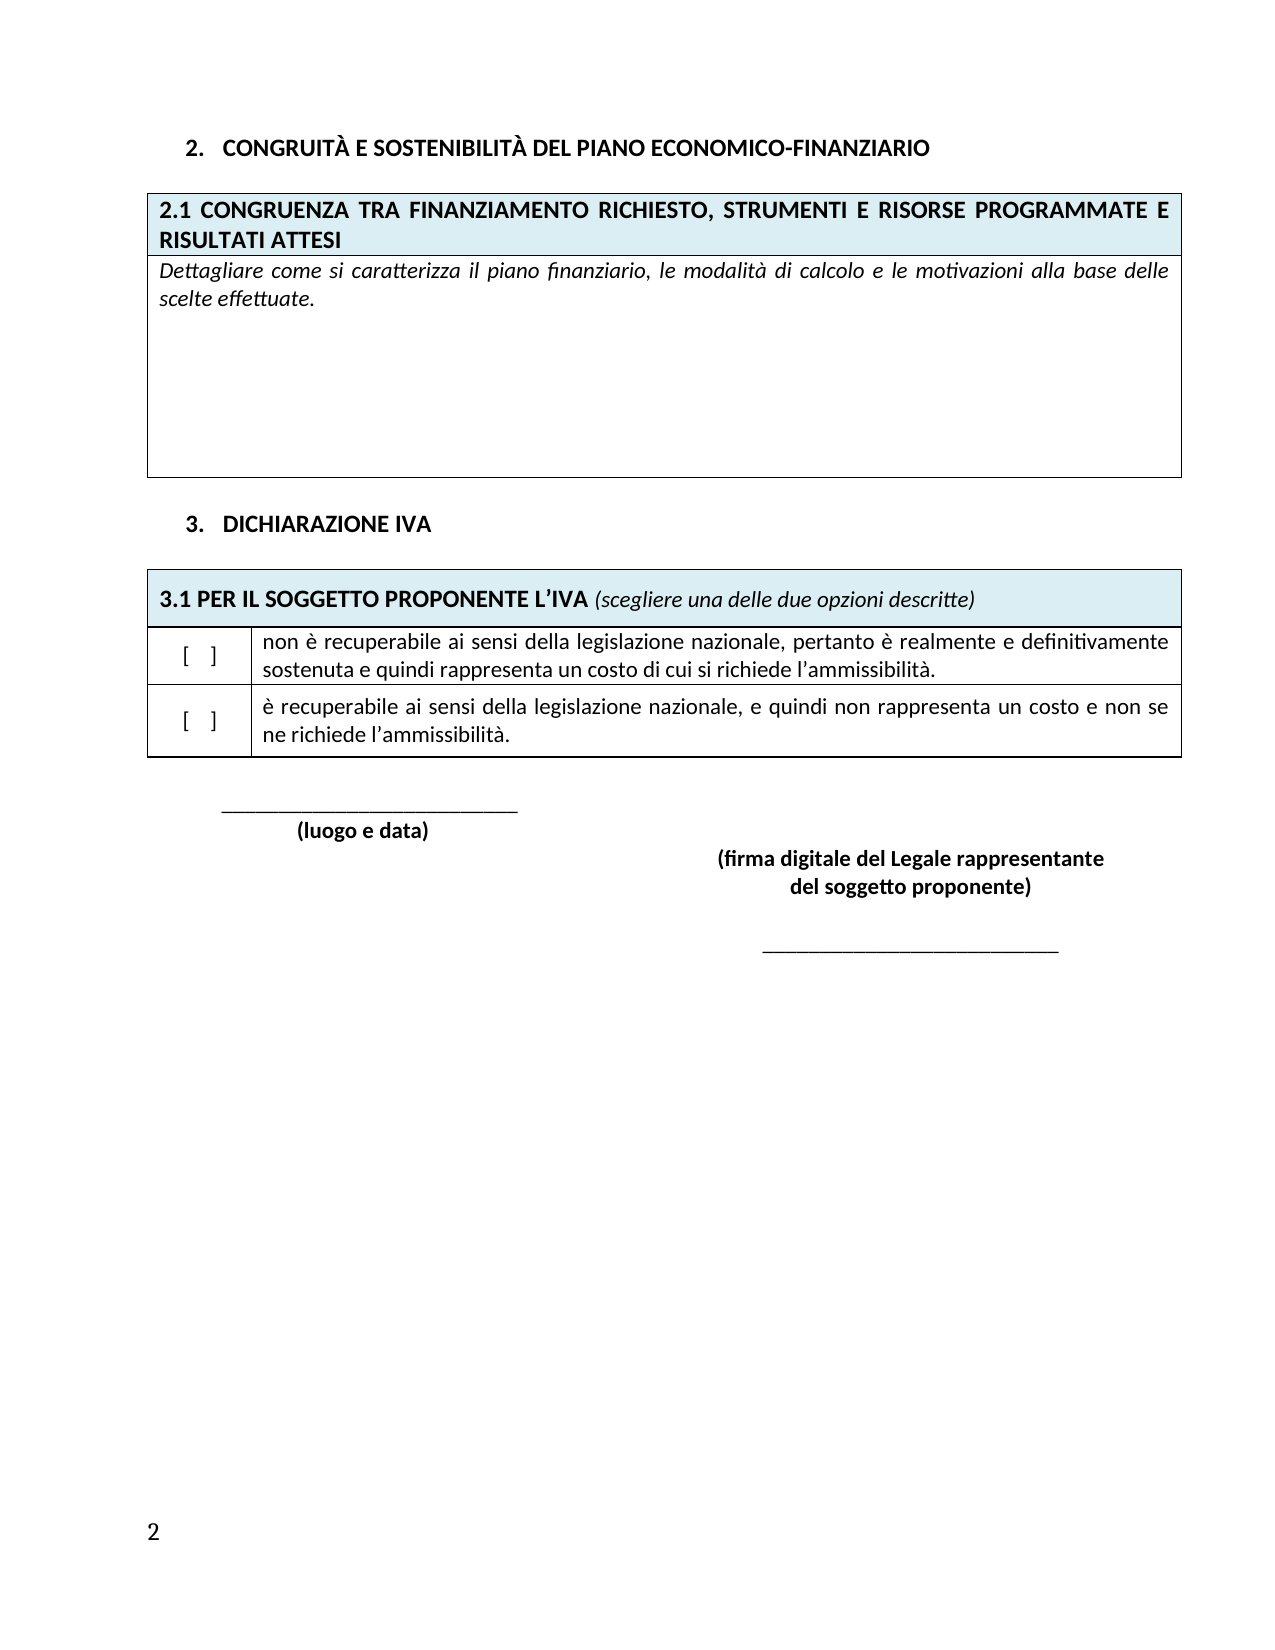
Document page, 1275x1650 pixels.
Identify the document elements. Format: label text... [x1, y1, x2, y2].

table_cell [ ] [148, 685, 251, 756]
table_cell [ ] [148, 628, 251, 683]
text (firma digitale del Legale rappresentante [591, 844, 1157, 872]
table_header 2.1 CONGRUENZA TRA FINANZIAMENTO RICHIESTO, STRUMENTI E RISORSE PROGRAMMATE E RISULTATI ATTESI [148, 194, 1181, 255]
list CONGRUITÀ E SOSTENIBILITÀ DEL PIANO ECONOMICO-FINANZIARIO [185, 132, 1157, 162]
table_header 3.1 PER IL SOGGETTO PROPONENTE L’IVA (scegliere una delle due opzioni descritte) [148, 570, 1181, 626]
table_cell non è recuperabile ai sensi della legislazione nazionale, pertanto è realmente e definitivamente sostenuta e quindi rappresenta un costo di cui si richiede l’ammissibilità. [252, 628, 1181, 683]
table_cell è recuperabile ai sensi della legislazione nazionale, e quindi non rappresenta un costo e non se ne richiede l’ammissibilità. [252, 685, 1181, 756]
list DICHIARAZIONE IVA [185, 508, 1157, 539]
text __________________________ [591, 928, 1157, 956]
table_cell Dettagliare come si caratterizza il piano finanziario, le modalità di calcolo e le motivazioni alla base delle scelte effettuate. [148, 256, 1181, 477]
text del soggetto proponente) [591, 872, 1157, 900]
text (luogo e data) [223, 816, 1157, 844]
text __________________________ [148, 788, 1157, 816]
